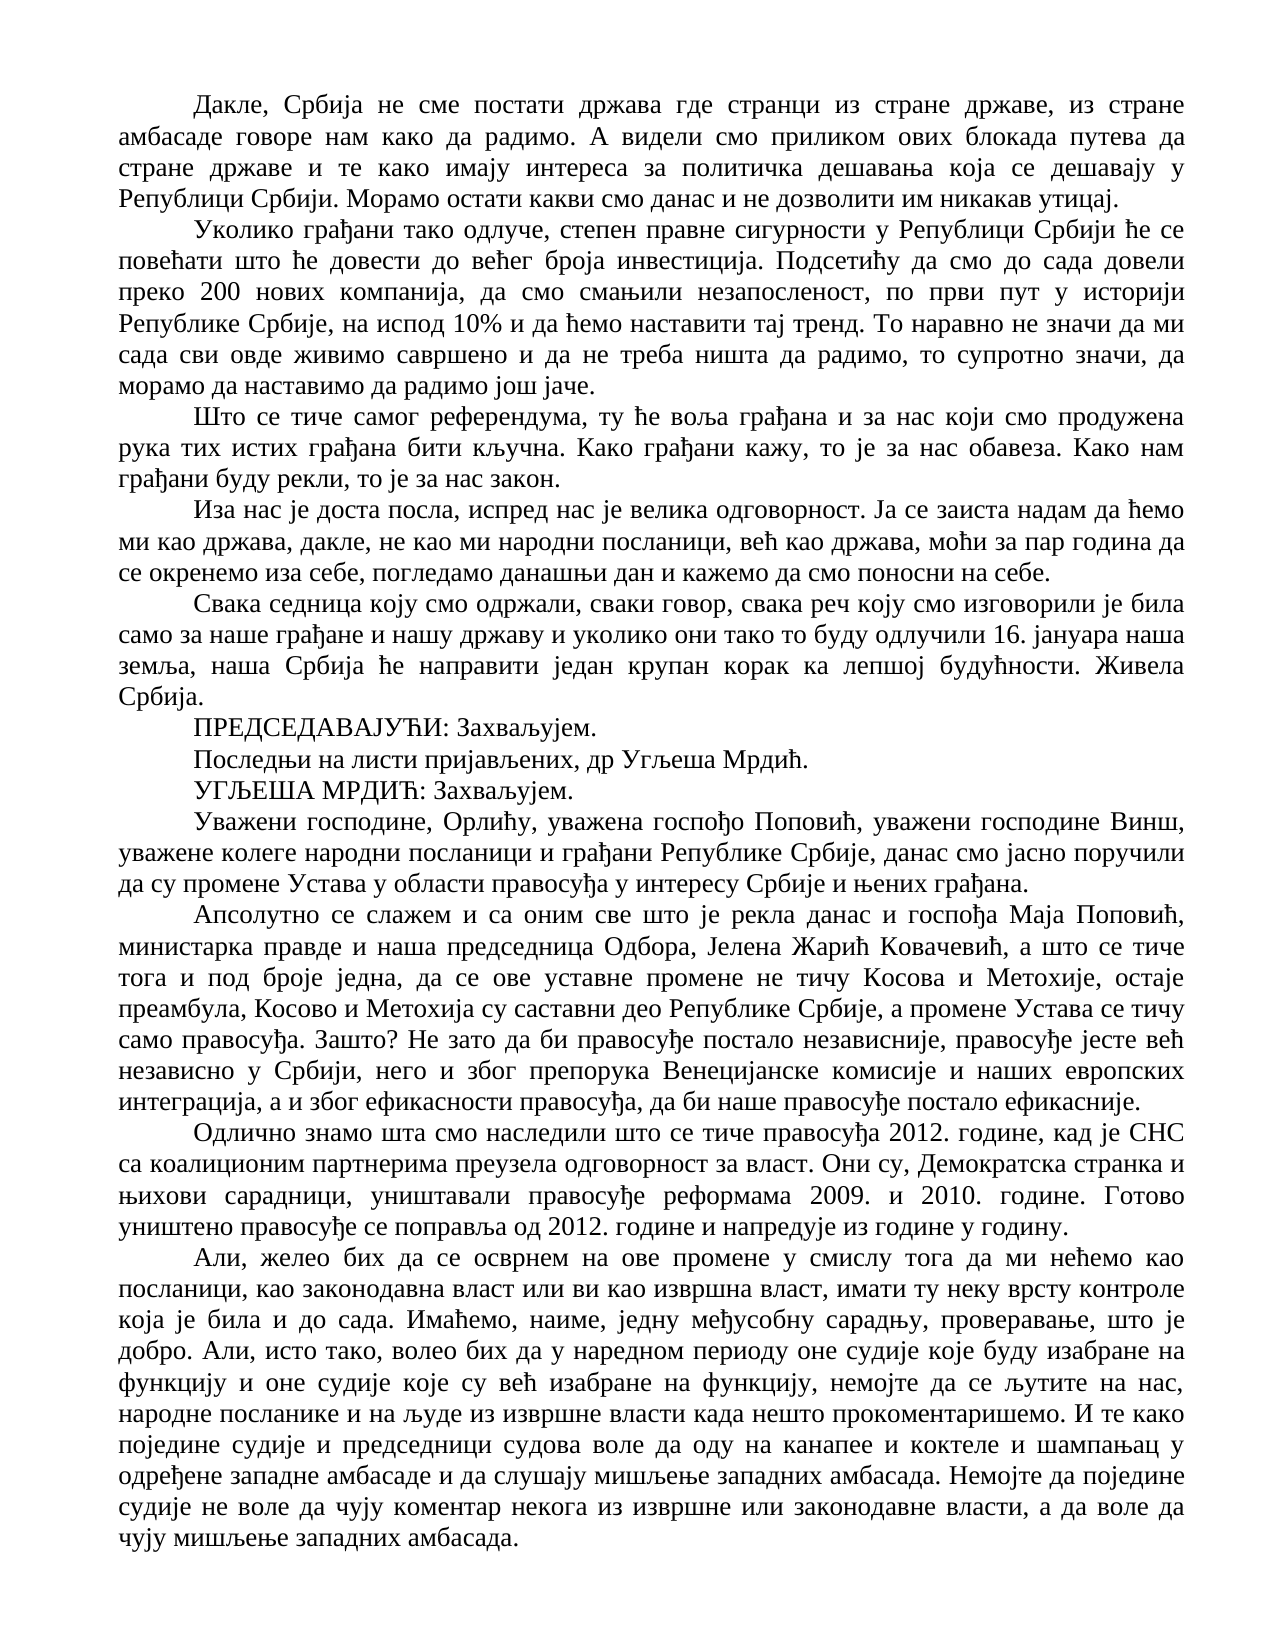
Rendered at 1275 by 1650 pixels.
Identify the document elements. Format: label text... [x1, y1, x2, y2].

text Уважени господине, Орлићу, уважена госпођо Поповић, уважени господине Винш, уважене колеге народни посланици и грађани Републике Србије, данас смо јасно поручили да су промене Устава у области правосуђа у интересу Србије и њених грађана. [118, 805, 1186, 898]
text Свака седница коју смо одржали, сваки говор, свака реч коју смо изговорили је била само за наше грађане и нашу државу и уколико они тако то буду одлучили 16. јануара наша земља, наша Србија ће направити један крупан корак ка лепшој будућности. Живела Србија. [118, 587, 1186, 712]
text Али, желео бих да се осврнем на ове промене у смислу тога да ми нећемо као посланици, као законодавна власт или ви као извршна власт, имати ту неку врсту контроле која је била и до сада. Имаћемо, наиме, једну међусобну сарадњу, проверавање, што је добро. Али, исто тако, волео бих да у наредном периоду оне судије које буду изабране на функцију и оне судије које су већ изабране на функцију, немојте да се љутите на нас, народне посланике и на људе из извршне власти када нешто прокоментаришемо. И те како поједине судије и председници судова воле да оду на канапее и коктеле и шампањац у одређене западне амбасаде и да слушају мишљење западних амбасада. Немојте да поједине судије не воле да чују коментар некога из извршне или законодавне власти, а да воле да чују мишљење западних амбасада. [118, 1241, 1186, 1552]
text Иза нас је доста посла, испред нас је велика одговорност. Ја се заиста надам да ћемо ми као држава, дакле, не као ми народни посланици, већ као држава, моћи за пар година да се окренемо иза себе, погледамо данашњи дан и кажемо да смо поносни на себе. [118, 493, 1186, 587]
text Последњи на листи пријављених, др Угљеша Мрдић. [118, 743, 1186, 774]
text УГЉЕША МРДИЋ: Захваљујем. [118, 774, 1186, 805]
text Одлично знамо шта смо наследили што се тиче правосуђа 2012. године, кад је СНС са коалиционим партнерима преузела одговорност за власт. Они су, Демократска странка и њихови сарадници, уништавали правосуђе реформама 2009. и 2010. године. Готово уништено правосуђе се поправља од 2012. године и напредује из године у годину. [118, 1116, 1186, 1241]
text Дакле, Србија не сме постати држава где странци из стране државе, из стране амбасаде говоре нам како да радимо. А видели смо приликом ових блокада путева да стране државе и те како имају интереса за политичка дешавања која се дешавају у Републици Србији. Морамо остати какви смо данас и не дозволити им никакав утицај. [118, 89, 1186, 213]
text Уколико грађани тако одлуче, степен правне сигурности у Републици Србији ће се повећати што ће довести до већег броја инвестиција. Подсетићу да смо до сада довели преко 200 нових компанија, да смо смањили незапосленост, по први пут у историји Републике Србије, на испод 10% и да ћемо наставити тај тренд. То наравно не значи да ми сада сви овде живимо савршено и да не треба ништа да радимо, то супротно значи, да морамо да наставимо да радимо још јаче. [118, 213, 1186, 400]
text ПРЕДСЕДАВАЈУЋИ: Захваљујем. [118, 712, 1186, 743]
text Апсолутно се слажем и са оним све што је рекла данас и госпођа Маја Поповић, министарка правде и наша председница Одбора, Јелена Жарић Ковачевић, а што се тиче тога и под броје једна, да се ове уставне промене не тичу Косова и Метохије, остаје преамбула, Косово и Метохија су саставни део Републике Србије, а промене Устава се тичу само правосуђа. Зашто? Не зато да би правосуђе постало независније, правосуђе јесте већ независно у Србији, него и због препорука Венецијанске комисије и наших европских интеграција, а и због ефикасности правосуђа, да би наше правосуђе постало ефикасније. [118, 898, 1186, 1116]
text Што се тиче самог референдума, ту ће воља грађана и за нас који смо продужена рука тих истих грађана бити кључна. Како грађани кажу, то је за нас обавеза. Како нам грађани буду рекли, то је за нас закон. [118, 400, 1186, 493]
